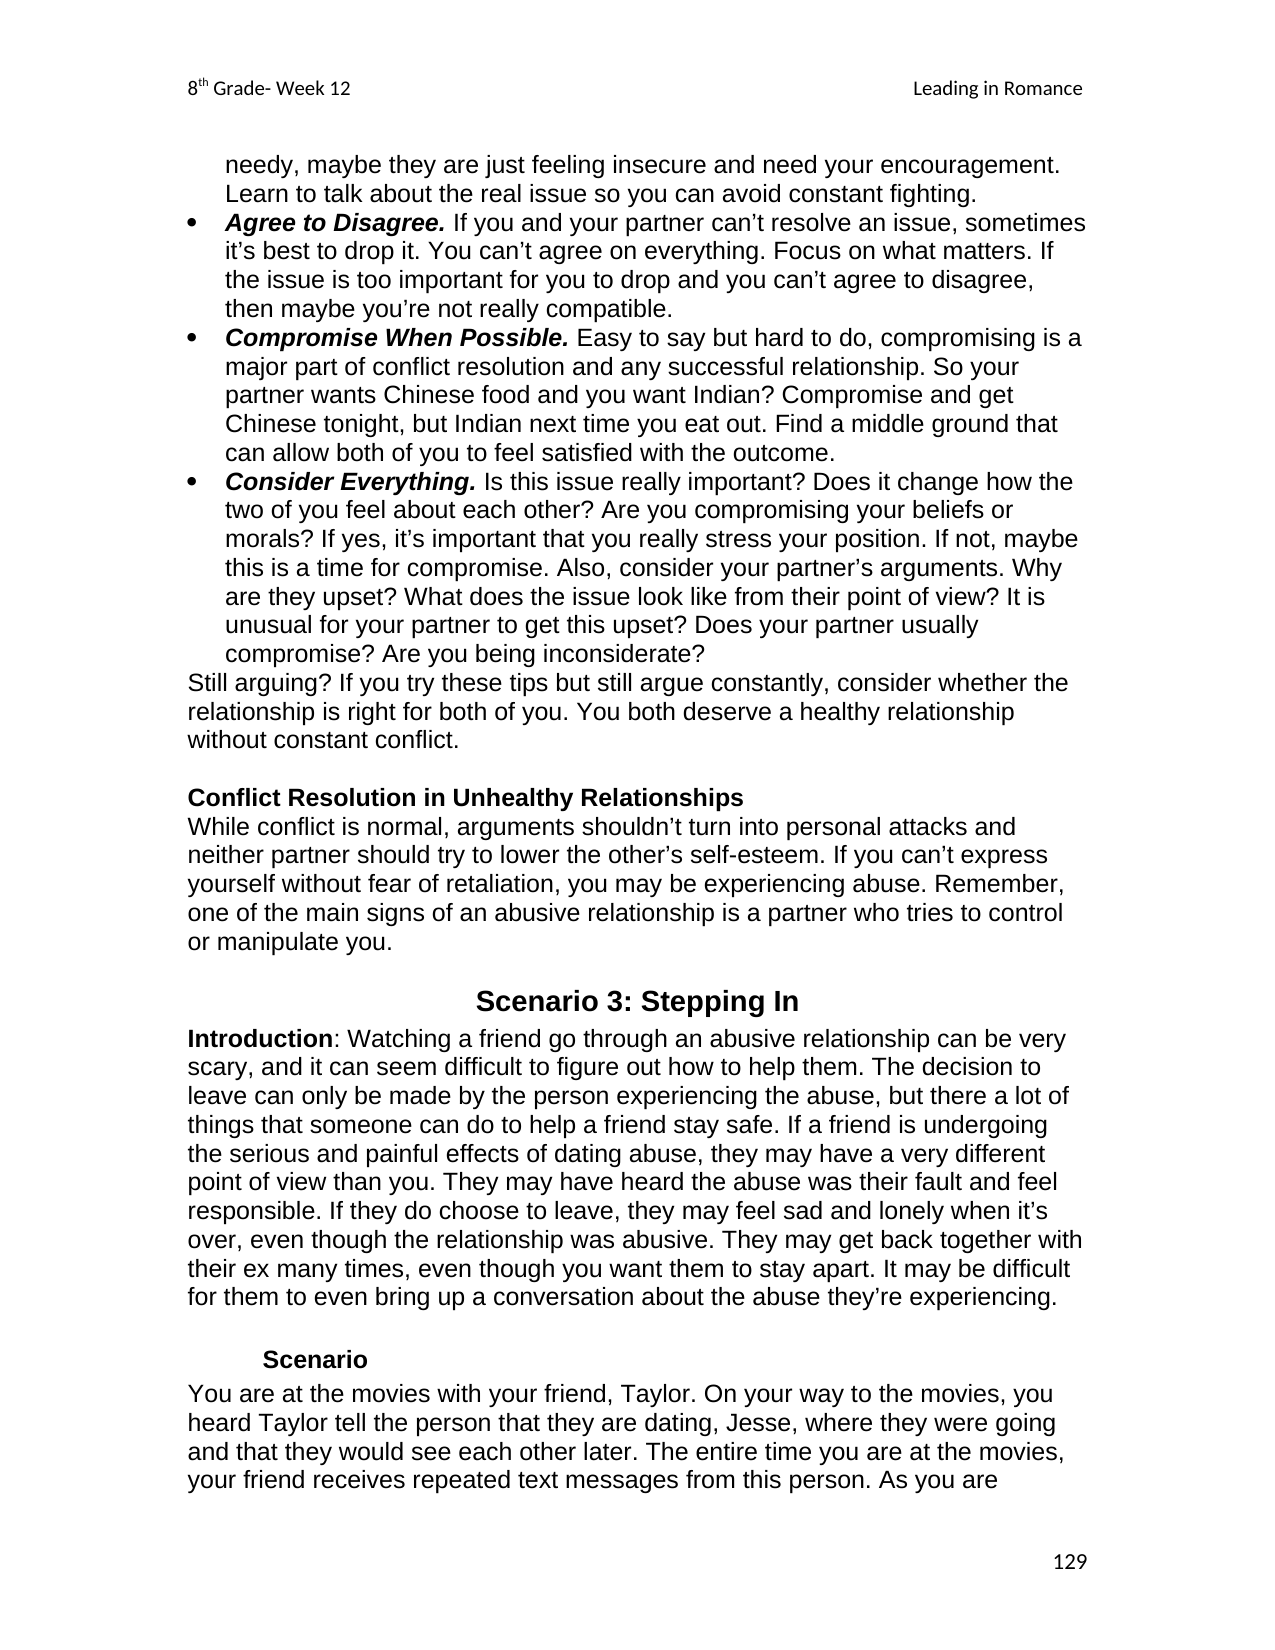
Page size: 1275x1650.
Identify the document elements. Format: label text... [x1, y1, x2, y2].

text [187, 1379, 1087, 1494]
text While conflict is normal, arguments shouldn’t turn into personal attacks and neither partner should try to lower the other’s self-esteem. If you can’t express yourself without fear of retaliation, you may be experiencing abuse. Remember, one of the main signs of an abusive relationship is a partner who tries to control or manipulate you. [187, 812, 1087, 955]
text Introduction: Watching a friend go through an abusive relationship can be very scary, and it can seem difficult to figure out how to help them. The decision to leave can only be made by the person experiencing the abuse, but there a lot of things that someone can do to help a friend stay safe. If a friend is undergoing the serious and painful effects of dating abuse, they may have a very different point of view than you. They may have heard the abuse was their fault and feel [187, 1024, 1087, 1196]
text Scenario [187, 1345, 1087, 1374]
text Still arguing? If you try these tips but still argue constantly, consider whether the relationship is right for both of you. You both deserve a healthy relationship without constant conflict. [187, 668, 1087, 754]
list Compromise When Possible. Easy to say but hard to do, compromising is a major part of conflict resolution and any successful relationship. So your partner wants Chinese food and you want Indian? Compromise and get Chinese tonight, but Indian next time you eat out. Find a middle ground that can allow both of you to feel satisfied with the outcome. [187, 323, 1087, 466]
text Scenario 3: Stepping In [187, 984, 1087, 1018]
text Conflict Resolution in Unhealthy Relationships [187, 783, 1087, 812]
list Agree to Disagree. If you and your partner can’t resolve an issue, sometimes it’s best to drop it. You can’t agree on everything. Focus on what matters. If the issue is too important for you to drop and you can’t agree to disagree, then maybe you’re not really compatible. [187, 207, 1087, 323]
text responsible. If they do choose to leave, they may feel sad and lonely when it’s over, even though the relationship was abusive. They may get back together with their ex many times, even though you want them to stay apart. It may be difficult for them to even bring up a conversation about the abuse they’re experiencing. [187, 1196, 1087, 1311]
list Consider Everything. Is this issue really important? Does it change how the two of you feel about each other? Are you compromising your beliefs or morals? If yes, it’s important that you really stress your position. If not, maybe this is a time for compromise. Also, consider your partner’s arguments. Why are they upset? What does the issue look like from their point of view? It is unusual for your partner to get this upset? Does your partner usually compromise? Are you being inconsiderate? [187, 466, 1087, 668]
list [187, 150, 1087, 207]
